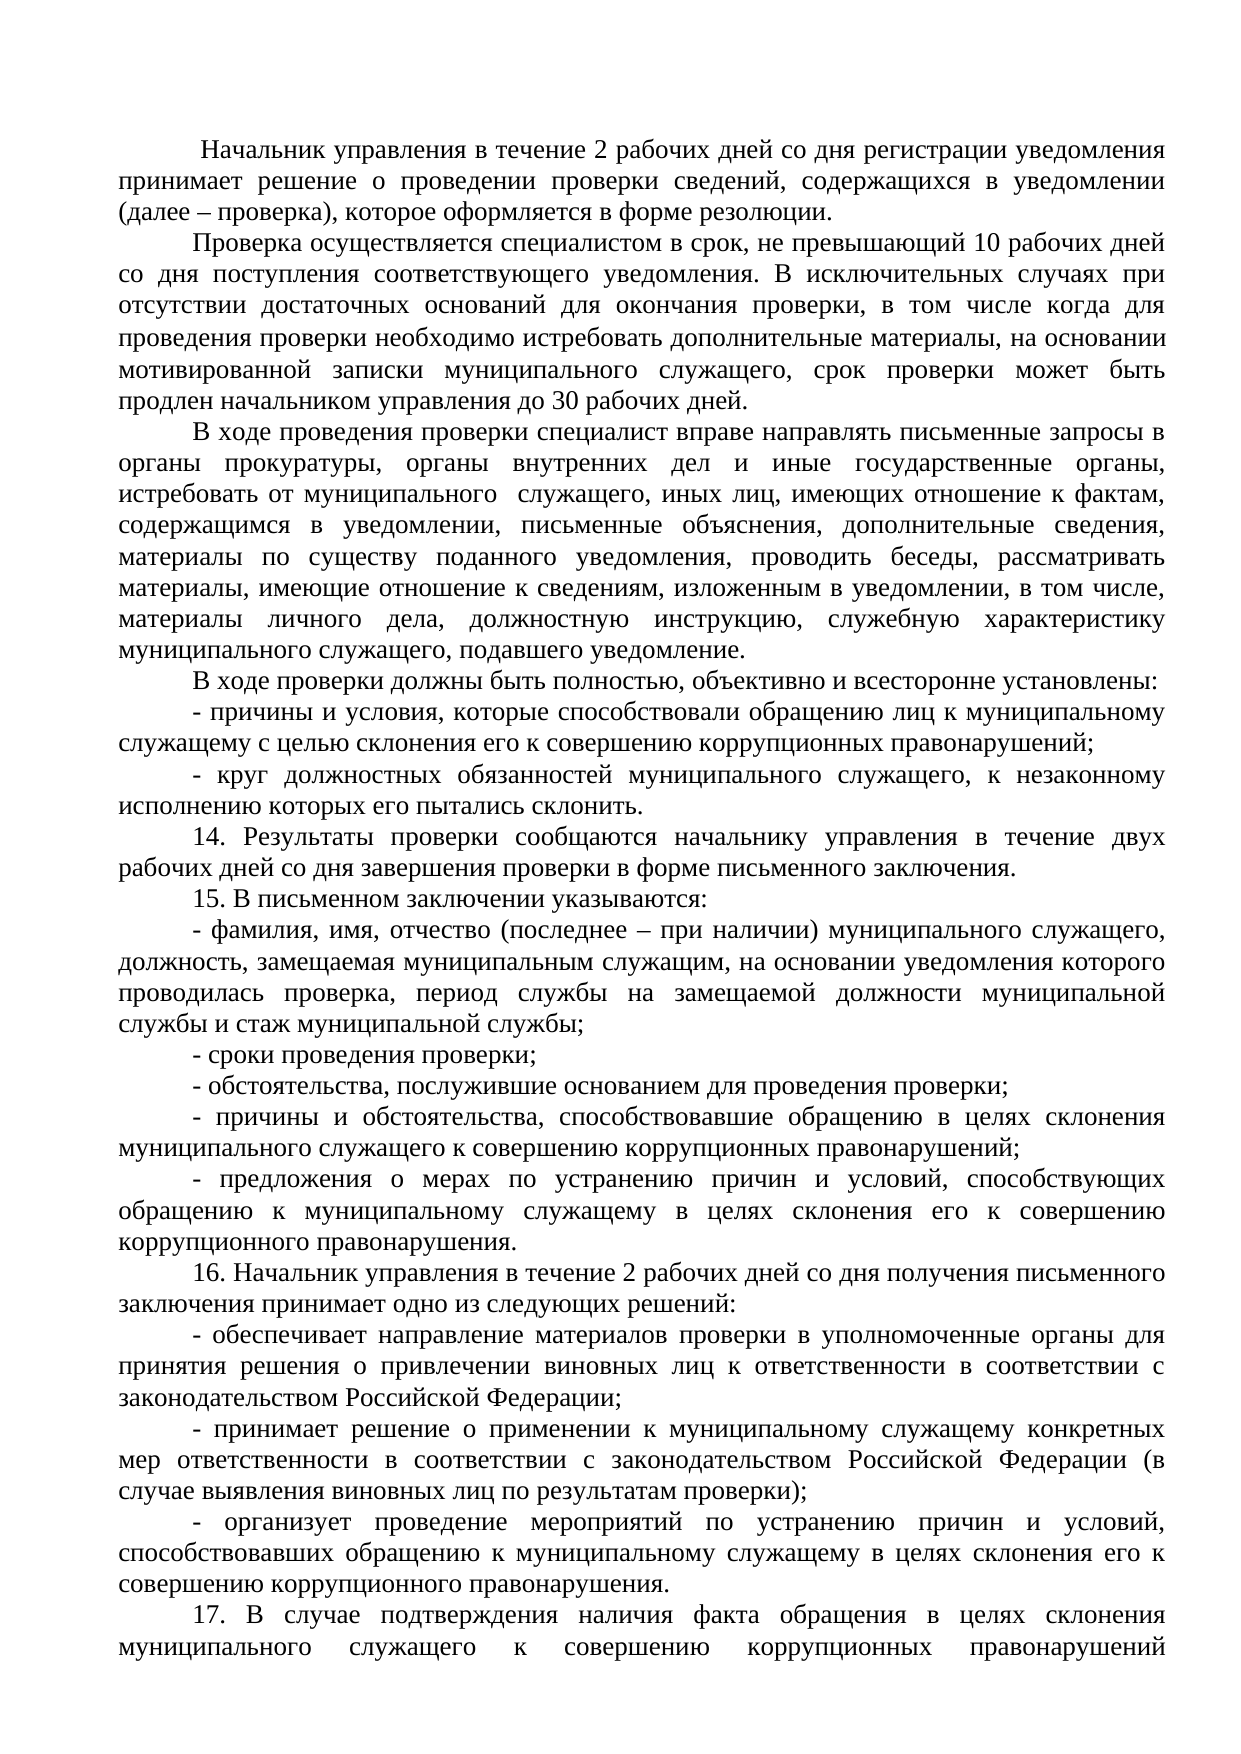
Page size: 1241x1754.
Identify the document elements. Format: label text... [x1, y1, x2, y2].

text - предложения о мерах по устранению причин и условий, способствующих обращению к муниципальному служащему в целях склонения его к совершению коррупционного правонарушения. [118, 1163, 1167, 1256]
text - принимает решение о применении к муниципальному служащему конкретных мер ответственности в соответствии с законодательством Российской Федерации (в случае выявления виновных лиц по результатам проверки); [118, 1412, 1167, 1505]
text - причины и условия, которые способствовали обращению лиц к муниципальному служащему с целью склонения его к совершению коррупционных правонарушений; [118, 695, 1167, 758]
text - сроки проведения проверки; [118, 1038, 1167, 1069]
text - организует проведение мероприятий по устранению причин и условий, способствовавших обращению к муниципальному служащему в целях склонения его к совершению коррупционного правонарушения. [118, 1505, 1167, 1599]
text - круг должностных обязанностей муниципального служащего, к незаконному исполнению которых его пытались склонить. [118, 758, 1167, 820]
text - обеспечивает направление материалов проверки в уполномоченные органы для принятия решения о привлечении виновных лиц к ответственности в соответствии с законодательством Российской Федерации; [118, 1318, 1167, 1412]
text 15. В письменном заключении указываются: [118, 882, 1167, 913]
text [118, 1599, 1167, 1661]
text В ходе проведения проверки специалист вправе направлять письменные запросы в органы прокуратуры, органы внутренних дел и иные государственные органы, истребовать от муниципального служащего, иных лиц, имеющих отношение к фактам, содержащимся в уведомлении, письменные объяснения, дополнительные сведения, материалы по существу поданного уведомления, проводить беседы, рассматривать материалы, имеющие отношение к сведениям, изложенным в уведомлении, в том числе, материалы личного дела, должностную инструкцию, служебную характеристику муниципального служащего, подавшего уведомление. [118, 415, 1167, 664]
text - фамилия, имя, отчество (последнее – при наличии) муниципального служащего, должность, замещаемая муниципальным служащим, на основании уведомления которого проводилась проверка, период службы на замещаемой должности муниципальной службы и стаж муниципальной службы; [118, 913, 1167, 1038]
text В ходе проверки должны быть полностью, объективно и всесторонне установлены: [118, 664, 1167, 695]
text 16. Начальник управления в течение 2 рабочих дней со дня получения письменного заключения принимает одно из следующих решений: [118, 1256, 1167, 1318]
text - обстоятельства, послужившие основанием для проведения проверки; [118, 1069, 1167, 1100]
text Проверка осуществляется специалистом в срок, не превышающий 10 рабочих дней со дня поступления соответствующего уведомления. В исключительных случаях при отсутствии достаточных оснований для окончания проверки, в том числе когда для проведения проверки необходимо истребовать дополнительные материалы, на основании мотивированной записки муниципального служащего, срок проверки может быть продлен начальником управления до 30 рабочих дней. [118, 226, 1167, 415]
text 14. Результаты проверки сообщаются начальнику управления в течение двух рабочих дней со дня завершения проверки в форме письменного заключения. [118, 820, 1167, 882]
text Начальник управления в течение 2 рабочих дней со дня регистрации уведомления принимает решение о проведении проверки сведений, содержащихся в уведомлении (далее – проверка), которое оформляется в форме резолюции. [118, 133, 1167, 226]
text - причины и обстоятельства, способствовавшие обращению в целях склонения муниципального служащего к совершению коррупционных правонарушений; [118, 1100, 1167, 1163]
